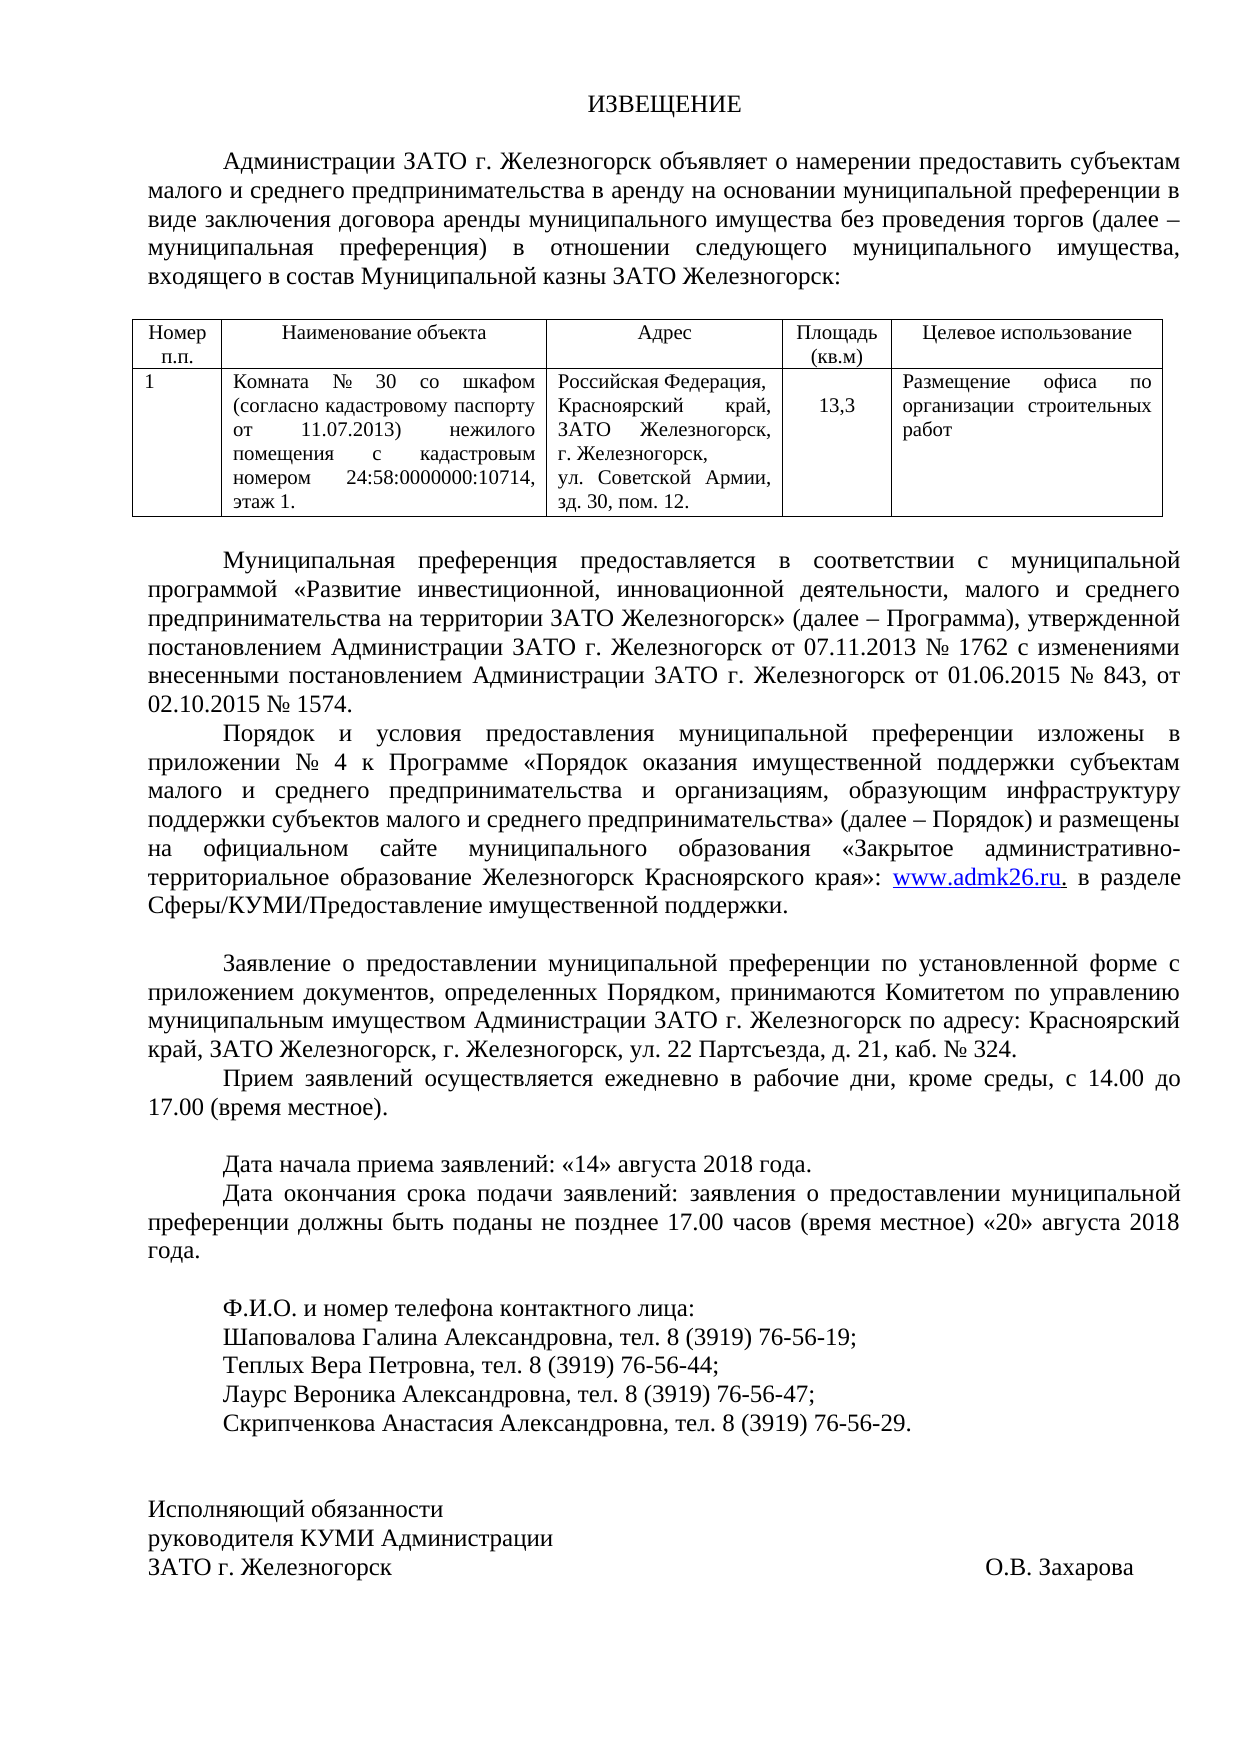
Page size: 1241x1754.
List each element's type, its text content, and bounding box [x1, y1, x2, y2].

table_header Целевое использование [892, 320, 1162, 368]
text Ф.И.О. и номер телефона контактного лица: [148, 1293, 1181, 1322]
text Дата окончания срока подачи заявлений: заявления о предоставлении муниципальной преференции должны быть поданы не позднее 17.00 часов (время местное) «20» августа 2018 года. [148, 1178, 1181, 1264]
text Дата начала приема заявлений: «14» августа 2018 года. [148, 1149, 1181, 1178]
table_cell Комната № 30 со шкафом (согласно кадастровому паспорту от 11.07.2013) нежилого помещения с кадастровым номером 24:58:0000000:10714, этаж 1. [222, 369, 546, 516]
table_cell Российская Федерация, Красноярский край, ЗАТО Железногорск, г. Железногорск, ул. Советской Армии, зд. 30, пом. 12. [547, 369, 782, 516]
text ИЗВЕЩЕНИЕ [148, 89, 1181, 117]
text Заявление о предоставлении муниципальной преференции по установленной форме с приложением документов, определенных Порядком, принимаются Комитетом по управлению муниципальным имуществом Администрации ЗАТО г. Железногорск по адресу: Красноярский край, ЗАТО Железногорск, г. Железногорск, ул. 22 Партсъезда, д. 21, каб. № 324. [148, 948, 1181, 1063]
table_header Адрес [547, 320, 782, 368]
table_cell Размещение офиса по организации строительных работ [892, 369, 1162, 516]
text Муниципальная преференция предоставляется в соответствии с муниципальной программой «Развитие инвестиционной, инновационной деятельности, малого и среднего предпринимательства на территории ЗАТО Железногорск» (далее – Программа), утвержденной постановлением Администрации ЗАТО г. Железногорск от 07.11.2013 № 1762 с изменениями внесенными постановлением Администрации ЗАТО г. Железногорск от 01.06.2015 № 843, от 02.10.2015 № 1574. [148, 545, 1181, 718]
text Прием заявлений осуществляется ежедневно в рабочие дни, кроме среды, с 14.00 до 17.00 (время местное). [148, 1063, 1181, 1120]
text ЗАТО г. Железногорск О.В. Захарова [148, 1552, 1181, 1580]
text руководителя КУМИ Администрации [148, 1523, 1181, 1552]
table_header Номер п.п. [133, 320, 221, 368]
text Скрипченкова Анастасия Александровна, тел. 8 (3919) 76-56-29. [148, 1408, 1181, 1437]
text Теплых Вера Петровна, тел. 8 (3919) 76-56-44; [148, 1350, 1181, 1379]
text Шаповалова Галина Александровна, тел. 8 (3919) 76-56-19; [148, 1322, 1181, 1350]
text Порядок и условия предоставления муниципальной преференции изложены в приложении № 4 к Программе «Порядок оказания имущественной поддержки субъектам малого и среднего предпринимательства и организациям, образующим инфраструктуру поддержки субъектов малого и среднего предпринимательства» (далее – Порядок) и размещены на официальном сайте муниципального образования «Закрытое административно-территориальное образование Железногорск Красноярского края»: www.admk26.ru. в разделе Сферы/КУМИ/Предоставление имущественной поддержки. [148, 718, 1181, 919]
table_cell 13,3 [783, 369, 891, 516]
text Исполняющий обязанности [148, 1494, 1181, 1523]
text Лаурс Вероника Александровна, тел. 8 (3919) 76-56-47; [148, 1379, 1181, 1408]
text Администрации ЗАТО г. Железногорск объявляет о намерении предоставить субъектам малого и среднего предпринимательства в аренду на основании муниципальной преференции в виде заключения договора аренды муниципального имущества без проведения торгов (далее – муниципальная преференция) в отношении следующего муниципального имущества, входящего в состав Муниципальной казны ЗАТО Железногорск: [148, 146, 1181, 290]
table_header Площадь (кв.м) [783, 320, 891, 368]
table_header Наименование объекта [222, 320, 546, 368]
table_cell 1 [133, 369, 221, 516]
